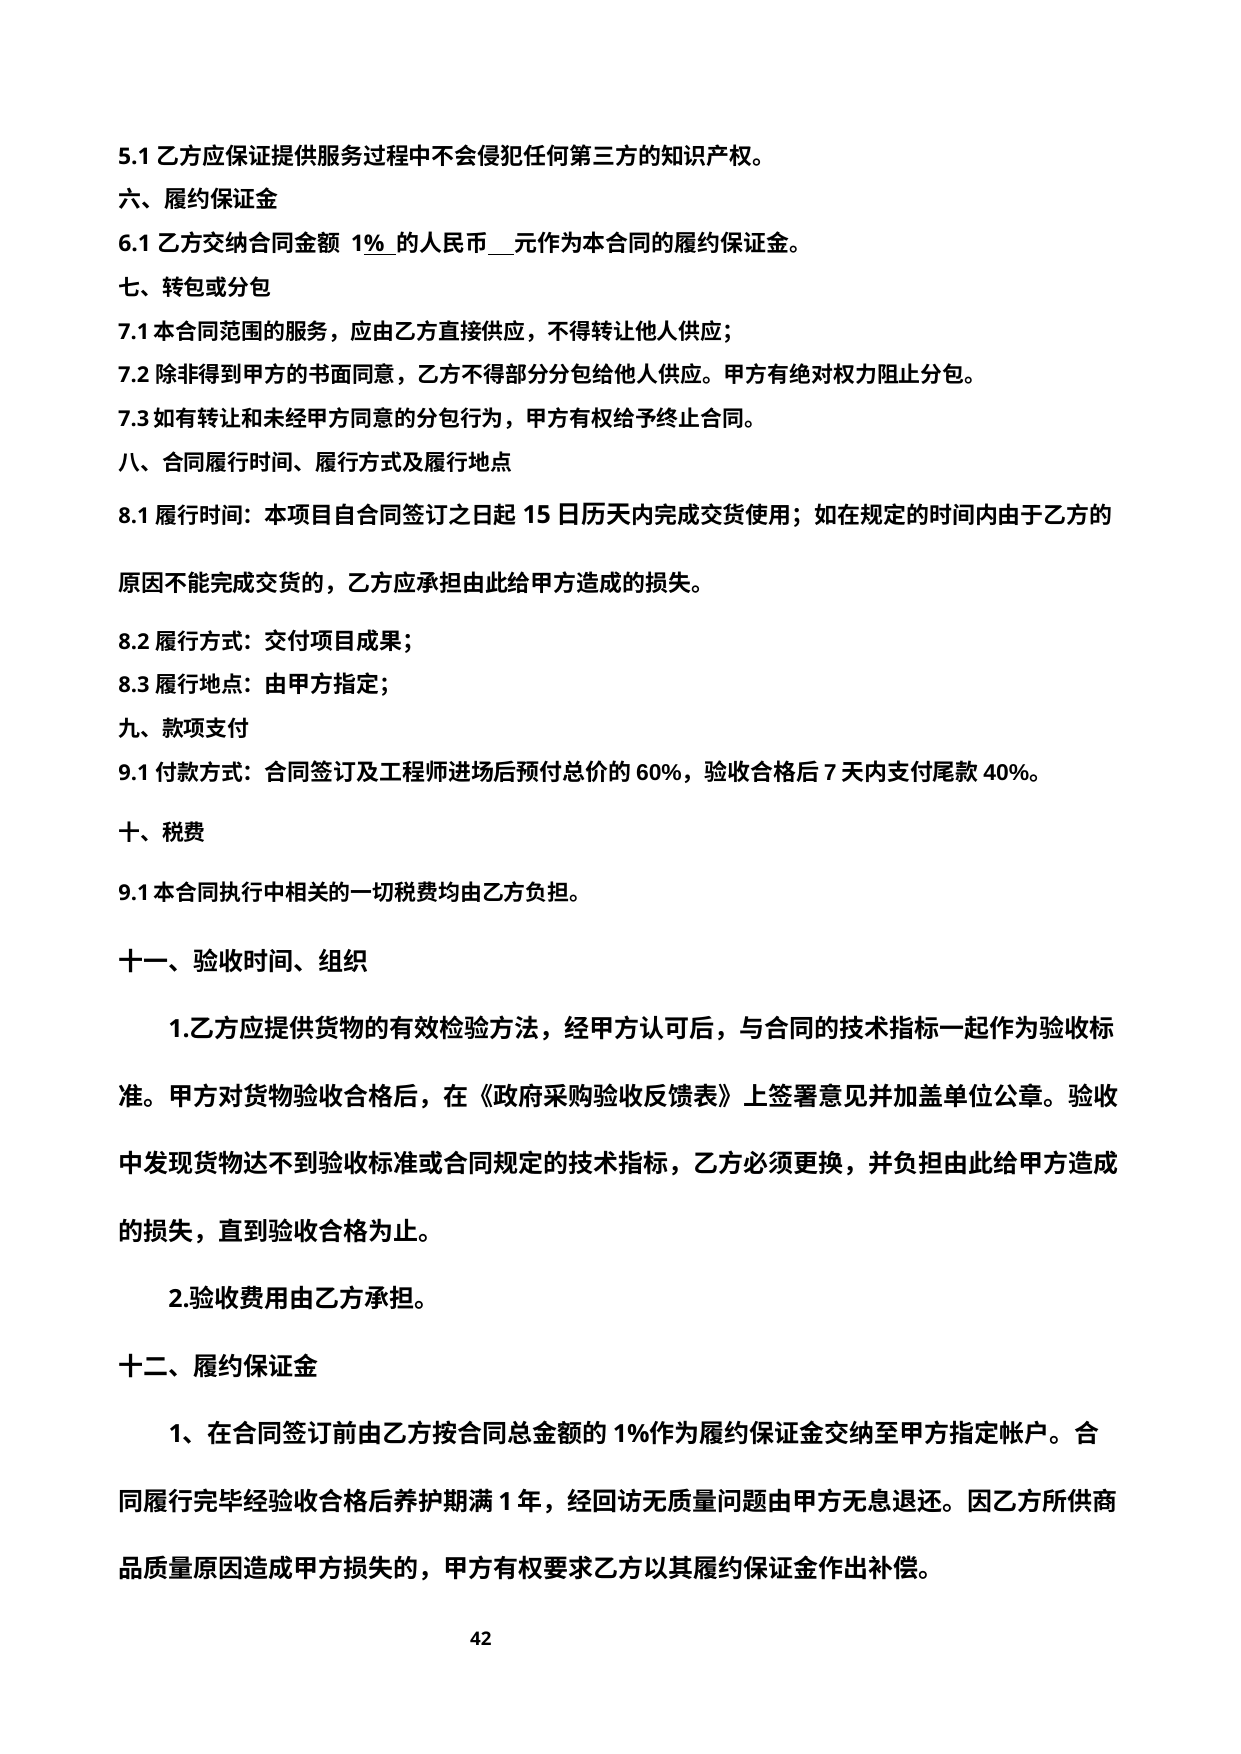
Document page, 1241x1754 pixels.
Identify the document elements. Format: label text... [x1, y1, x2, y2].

text 1、在合同签订前由乙方按合同总金额的1%作为履约保证金交纳至甲方指定帐户。合同履行完毕经验收合格后养护期满1年，经回访无质量问题由甲方无息退还。因乙方所供商品质量原因造成甲方损失的，甲方有权要求乙方以其履约保证金作出补偿。 [118, 1398, 1122, 1601]
text 七、转包或分包 [118, 260, 1122, 304]
text 八、合同履行时间、履行方式及履行地点 [118, 435, 1122, 479]
text 2.验收费用由乙方承担。 [118, 1263, 1122, 1331]
text 7.1本合同范围的服务，应由乙方直接供应，不得转让他人供应； [118, 304, 1122, 348]
text 8.1 履行时间：本项目自合同签订之日起 15日历天内完成交货使用；如在规定的时间内由于乙方的原因不能完成交货的，乙方应承担由此给甲方造成的损失。 [118, 479, 1122, 614]
text 7.3如有转让和未经甲方同意的分包行为，甲方有权给予终止合同。 [118, 392, 1122, 435]
text 十一、验收时间、组织 [118, 926, 1122, 993]
text 8.3 履行地点：由甲方指定； [118, 658, 1122, 702]
text 十、税费 [118, 805, 1122, 849]
text 9.1本合同执行中相关的一切税费均由乙方负担。 [118, 866, 1122, 909]
text 7.2 除非得到甲方的书面同意，乙方不得部分分包给他人供应。甲方有绝对权力阻止分包。 [118, 348, 1122, 392]
text 9.1 付款方式：合同签订及工程师进场后预付总价的60%，验收合格后7天内支付尾款40%。 [118, 745, 1122, 789]
text 6.1 乙方交纳合同金额 1% 的人民币 元作为本合同的履约保证金。 [118, 217, 1122, 260]
text 十二、履约保证金 [118, 1331, 1122, 1398]
text 1.乙方应提供货物的有效检验方法，经甲方认可后，与合同的技术指标一起作为验收标准。甲方对货物验收合格后，在《政府采购验收反馈表》上签署意见并加盖单位公章。验收中发现货物达不到验收标准或合同规定的技术指标，乙方必须更换，并负担由此给甲方造成的损失，直到验收合格为止。 [118, 993, 1122, 1263]
text 8.2 履行方式：交付项目成果； [118, 614, 1122, 658]
text 5.1 乙方应保证提供服务过程中不会侵犯任何第三方的知识产权。 [118, 129, 1122, 173]
text 九、款项支付 [118, 702, 1122, 745]
text 六、履约保证金 [118, 173, 1122, 217]
